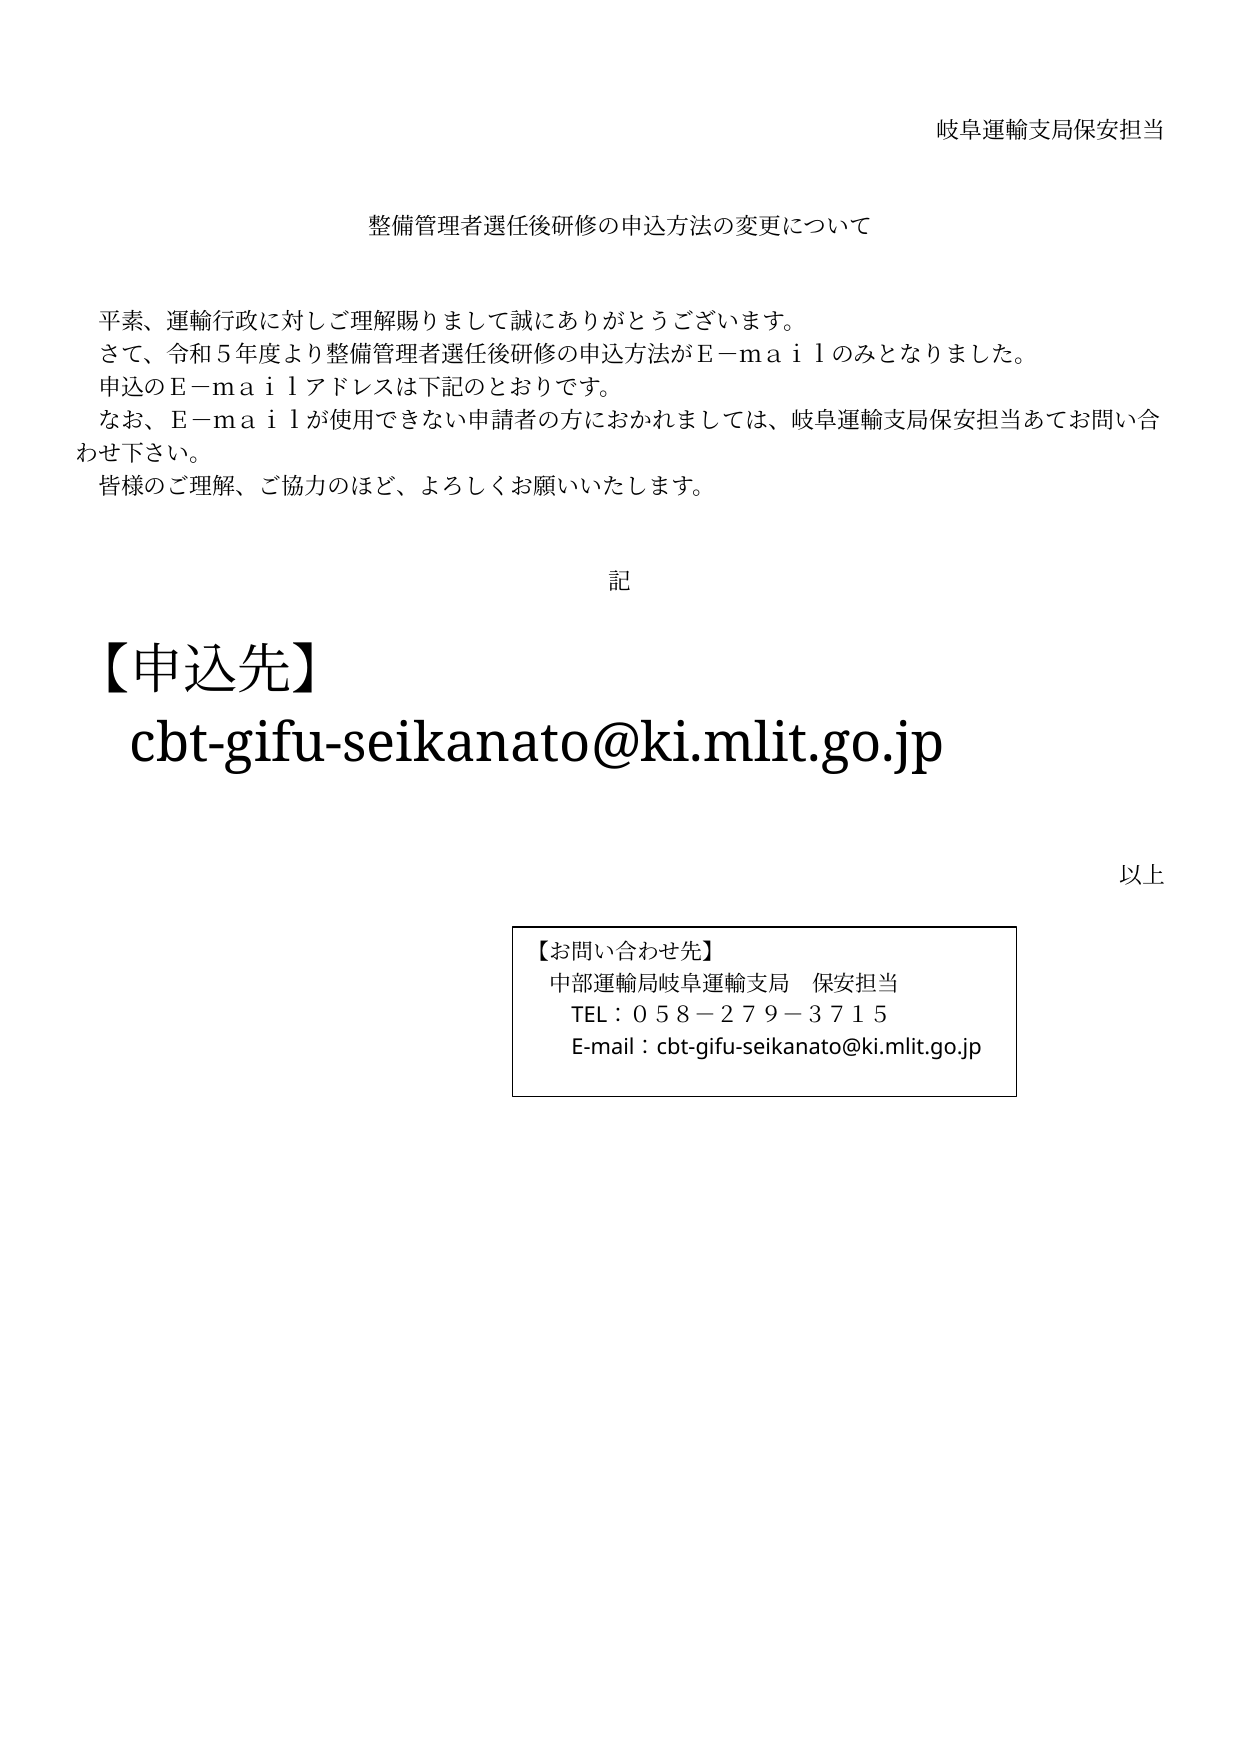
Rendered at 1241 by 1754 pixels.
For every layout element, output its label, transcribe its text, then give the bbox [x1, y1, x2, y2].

text cbt-gifu-seikanato@ki.mlit.go.jp [75, 704, 1165, 778]
text 申込のＥ－ｍａｉｌアドレスは下記のとおりです。 [75, 369, 1086, 402]
text 平素、運輸行政に対しご理解賜りまして誠にありがとうございます。 [75, 303, 1086, 336]
text 皆様のご理解、ご協力のほど、よろしくお願いいたします。 [75, 468, 1163, 501]
text 【申込先】 [75, 626, 1165, 704]
text なお、Ｅ－ｍａｉｌが使用できない申請者の方におかれましては、岐阜運輸支局保安担当あてお問い合わせ下さい。 [75, 402, 1163, 468]
text 以上 [75, 857, 1165, 890]
text さて、令和５年度より整備管理者選任後研修の申込方法がＥ－ｍａｉｌのみとなりました。 [75, 336, 1194, 369]
text 整備管理者選任後研修の申込方法の変更について [75, 208, 1165, 241]
text 岐阜運輸支局保安担当 [75, 113, 1165, 146]
subtitle 記 [75, 563, 1165, 596]
